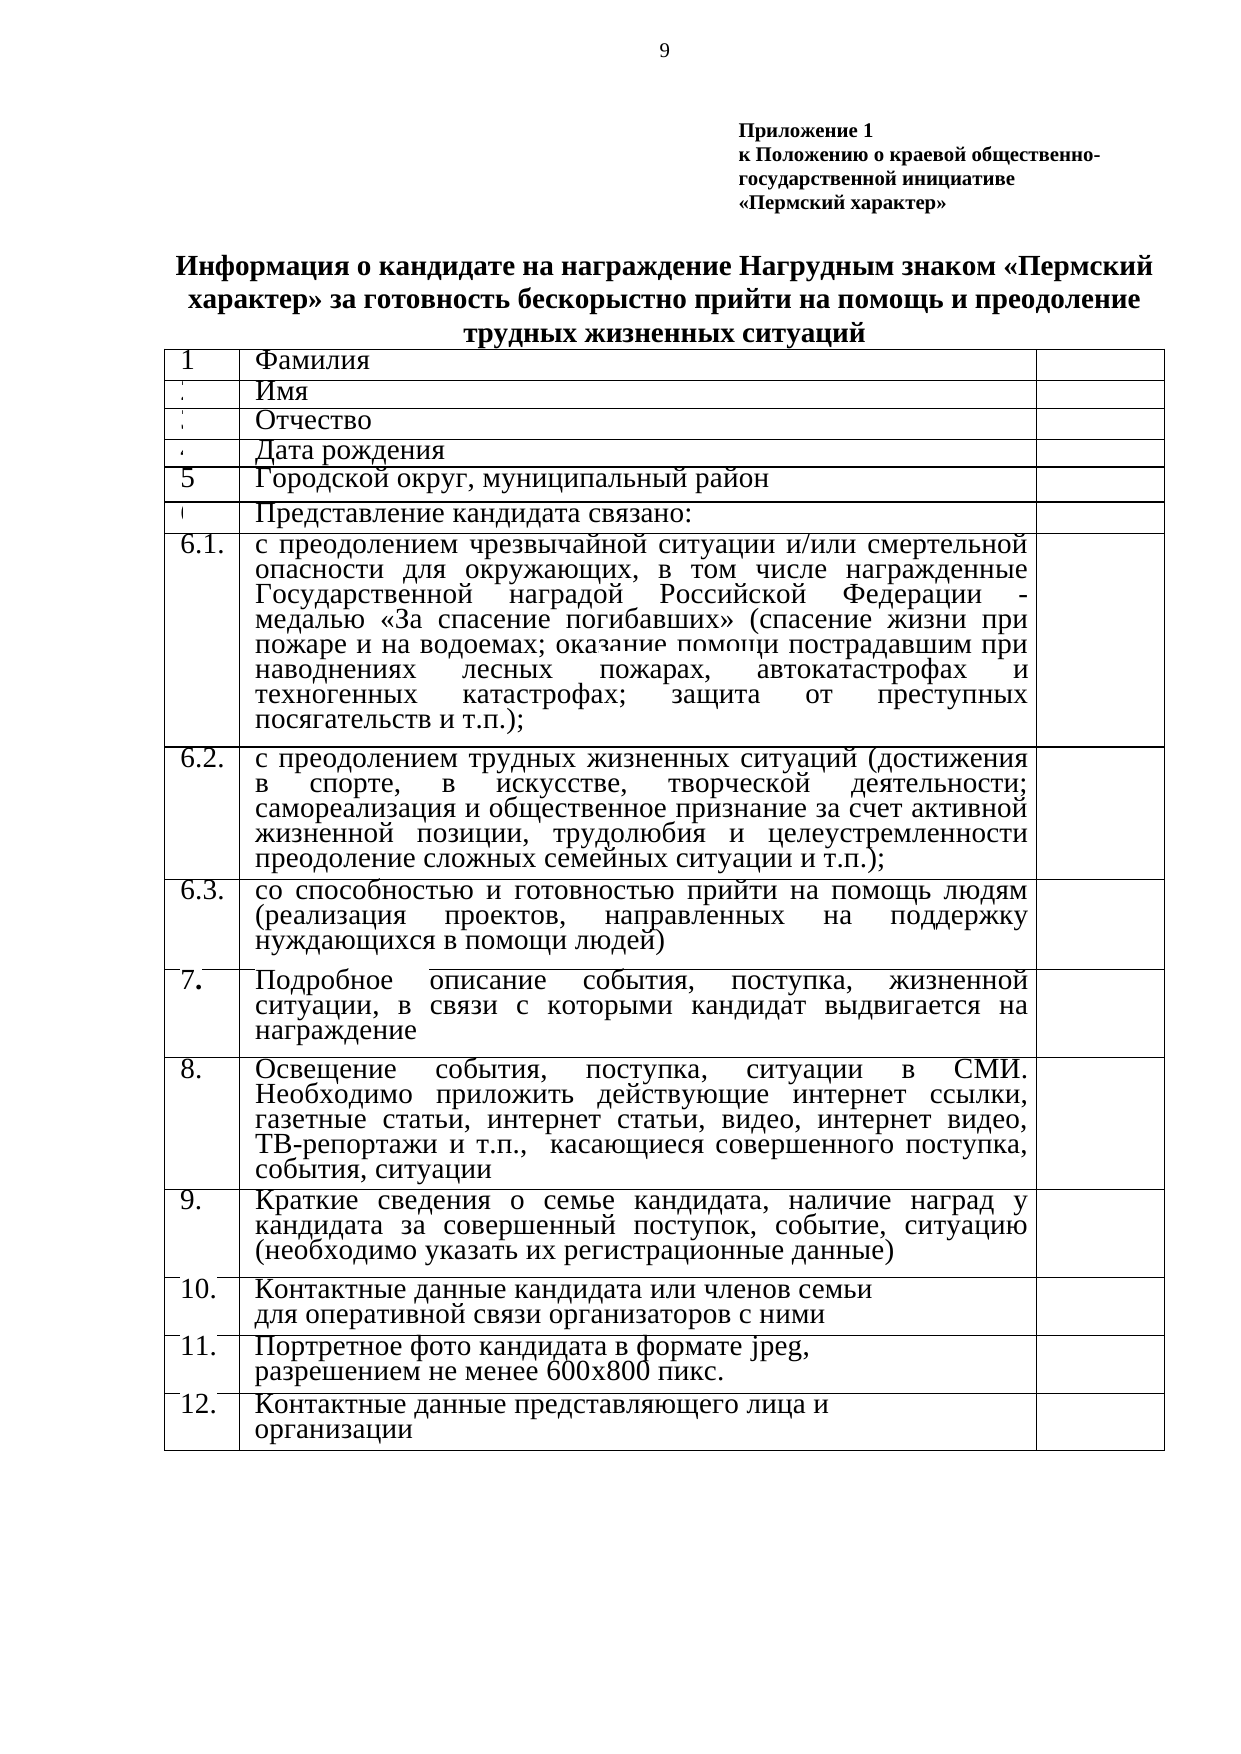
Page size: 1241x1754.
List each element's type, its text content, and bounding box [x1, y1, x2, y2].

table_cell с преодолением трудных жизненных ситуаций (достижения в спорте, в искусстве, творческой деятельности; самореализация и общественное признание за счет активной жизненной позиции, трудолюбия и целеустремленности преодоление сложных семейных ситуации и т.п.); [240, 748, 1036, 878]
table_cell 7. [165, 970, 239, 1057]
table_cell 11. [165, 1336, 239, 1392]
table_cell 12. [165, 1394, 239, 1450]
table_cell Подробное описание события, поступка, жизненной ситуации, в связи с которыми кандидат выдвигается на награждение [240, 970, 1036, 1057]
table_cell 6.2. [165, 748, 239, 878]
table_cell [1037, 970, 1164, 1057]
table_header Фамилия [240, 350, 1036, 379]
table_cell 10. [165, 1278, 239, 1335]
table_cell [1037, 440, 1164, 466]
table_cell [1037, 503, 1164, 533]
table_cell Представление кандидата связано: [240, 503, 1036, 533]
table_header 1 [165, 350, 239, 379]
table_cell 9. [165, 1190, 239, 1277]
table_cell 4. [165, 440, 239, 466]
table_cell Отчество [240, 409, 1036, 438]
text к Положению о краевой общественно-государственной инициативе «Пермский характер» [738, 142, 1181, 214]
table_cell с преодолением чрезвычайной ситуации и/или смертельной опасности для окружающих, в том числе награжденные Государственной наградой Российской Федерации - медалью «За спасение погибавших» (спасение жизни при пожаре и на водоемах; оказание помощи пострадавшим при наводнениях лесных пожарах, автокатастрофах и техногенных катастрофах; защита от преступных посягательств и т.п.); [240, 534, 1036, 746]
table_header [1037, 350, 1164, 379]
table_cell Освещение события, поступка, ситуации в СМИ. Необходимо приложить действующие интернет ссылки, газетные статьи, интернет статьи, видео, интернет видео, ТВ-репортажи и т.п., касающиеся совершенного поступка, события, ситуации [240, 1058, 1036, 1188]
text Приложение 1 [738, 118, 1181, 142]
table_cell 2. [165, 381, 239, 408]
table_cell Дата рождения [240, 440, 1036, 466]
table_cell [1037, 1336, 1164, 1392]
table_cell [1037, 534, 1164, 746]
table_cell [1037, 381, 1164, 408]
table_cell 8. [165, 1058, 239, 1188]
table_cell Краткие сведения о семье кандидата, наличие наград у кандидата за совершенный поступок, событие, ситуацию (необходимо указать их регистрационные данные) [240, 1190, 1036, 1277]
table_cell 6. [165, 503, 239, 533]
table_cell Контактные данные кандидата или членов семьи для оперативной связи организаторов с ними [240, 1278, 1036, 1335]
table_cell [1037, 748, 1164, 878]
table_cell [1037, 1058, 1164, 1188]
table_cell [1037, 1394, 1164, 1450]
table_cell Городской округ, муниципальный район [240, 468, 1036, 501]
table_cell 6.1. [165, 534, 239, 746]
table_cell 6.3. [165, 880, 239, 969]
table_cell Контактные данные представляющего лица и организации [240, 1394, 1036, 1450]
table_cell Портретное фото кандидата в формате jpeg, разрешением не менее 600x800 пикс. [240, 1336, 1036, 1392]
table_cell [1037, 1190, 1164, 1277]
table_cell [1037, 468, 1164, 501]
table_cell со способностью и готовностью прийти на помощь людям (реализация проектов, направленных на поддержку нуждающихся в помощи людей) [240, 880, 1036, 969]
table_cell [1037, 409, 1164, 438]
table_cell 3. [165, 409, 239, 438]
table_cell 5 [165, 468, 239, 501]
text Информация о кандидате на награждение Нагрудным знаком «Пермский характер» за готовность бескорыстно прийти на помощь и преодоление трудных жизненных ситуаций [148, 248, 1181, 348]
table_cell Имя [240, 381, 1036, 408]
table_cell [1037, 880, 1164, 969]
table_cell [1037, 1278, 1164, 1335]
